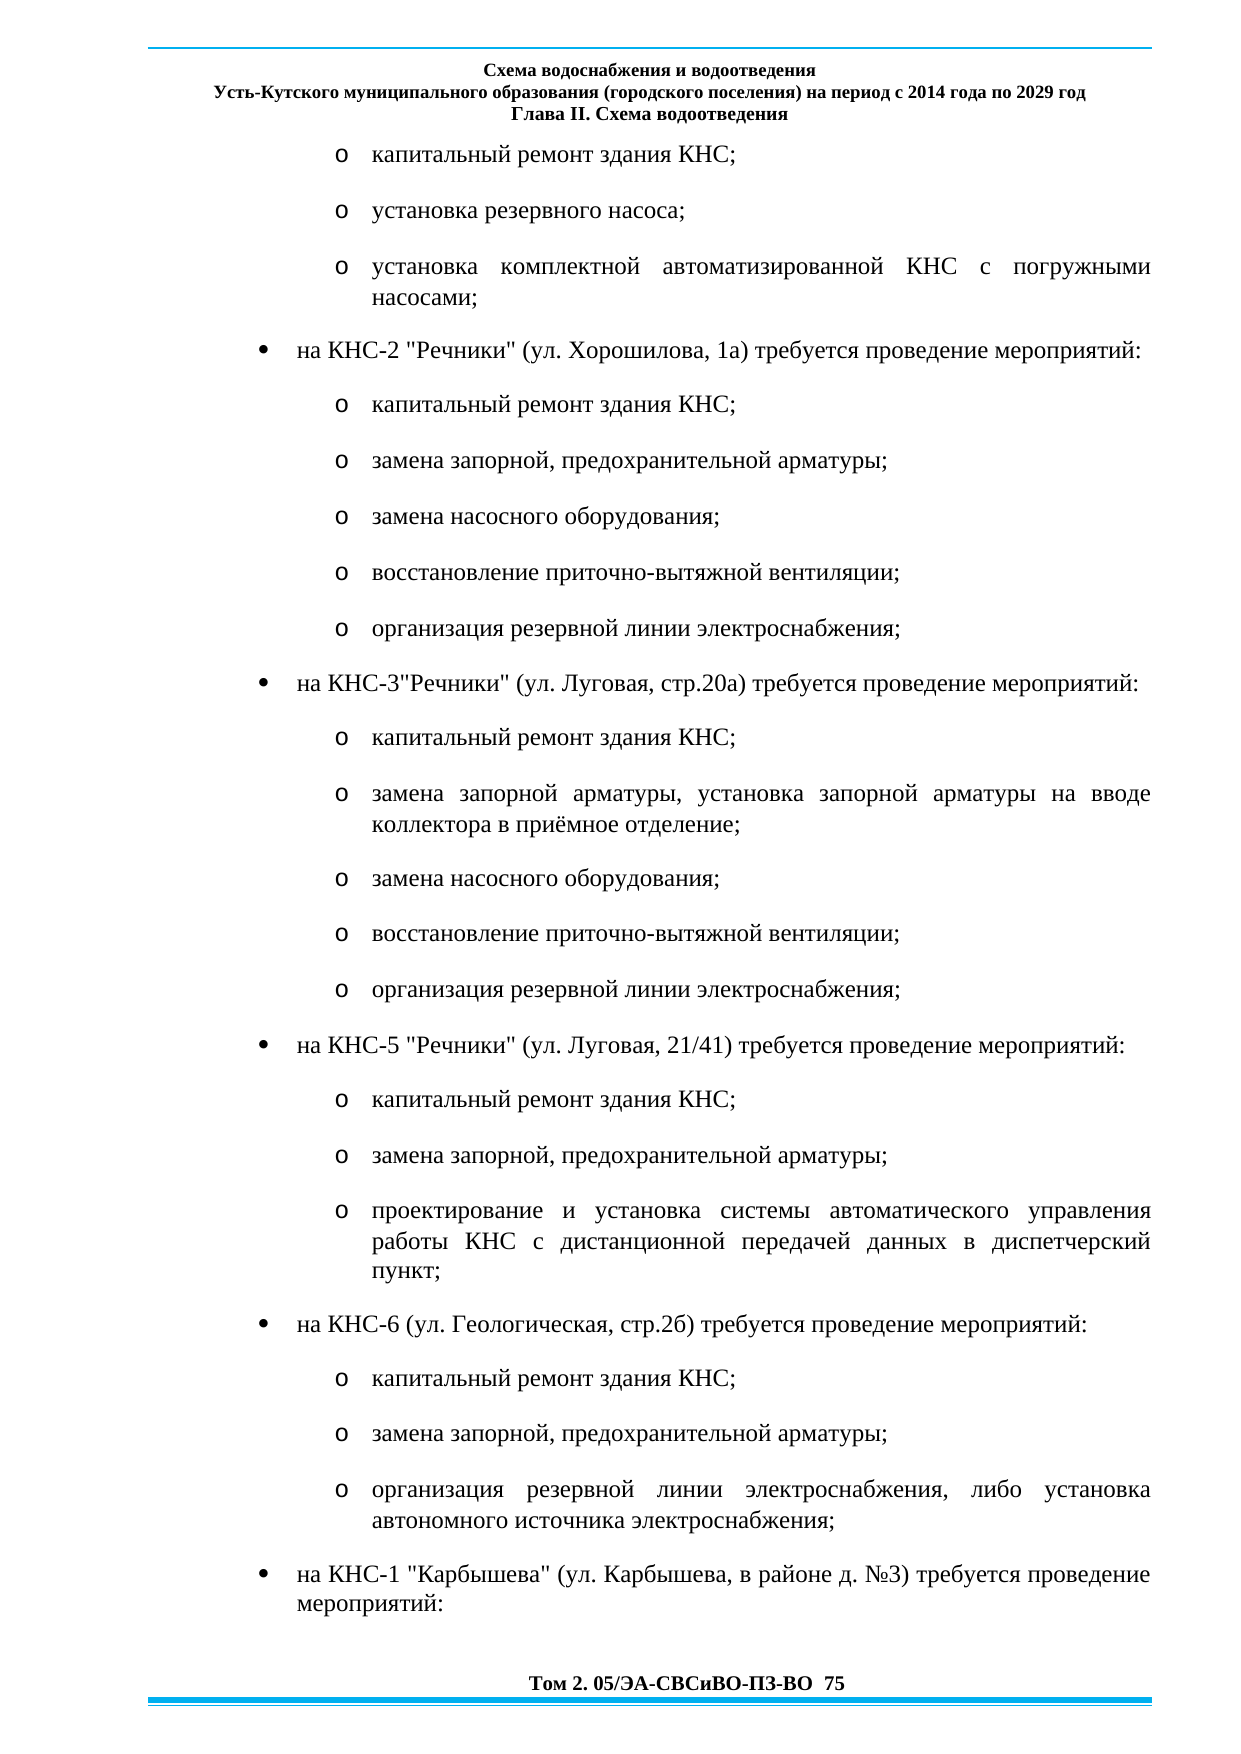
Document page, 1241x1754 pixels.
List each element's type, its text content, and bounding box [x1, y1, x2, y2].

list установка резервного насоса; [334, 195, 1152, 226]
list восстановление приточно-вытяжной вентиляции; [334, 557, 1152, 588]
list замена насосного оборудования; [334, 863, 1152, 893]
list замена насосного оборудования; [334, 501, 1152, 532]
list на КНС-1 "Карбышева" (ул. Карбышева, в районе д. №3) требуется проведение мероприятий: [259, 1559, 1152, 1616]
list замена запорной, предохранительной арматуры; [334, 445, 1152, 476]
list проектирование и установка системы автоматического управления работы КНС с дистанционной передачей данных в диспетчерский пункт; [334, 1196, 1152, 1284]
list капитальный ремонт здания КНС; [334, 139, 1152, 170]
list на КНС-3"Речники" (ул. Луговая, стр.20а) требуется проведение мероприятий: [259, 668, 1152, 697]
list установка комплектной автоматизированной КНС с погружными насосами; [334, 251, 1152, 311]
list организация резервной линии электроснабжения; [334, 974, 1152, 1005]
list замена запорной арматуры, установка запорной арматуры на вводе коллектора в приёмное отделение; [334, 778, 1152, 838]
list капитальный ремонт здания КНС; [334, 1363, 1152, 1393]
list организация резервной линии электроснабжения, либо установка автономного источника электроснабжения; [334, 1474, 1152, 1534]
list капитальный ремонт здания КНС; [334, 722, 1152, 753]
list на КНС-2 "Речники" (ул. Хорошилова, 1а) требуется проведение мероприятий: [259, 336, 1152, 364]
list на КНС-5 "Речники" (ул. Луговая, 21/41) требуется проведение мероприятий: [259, 1030, 1152, 1059]
list организация резервной линии электроснабжения; [334, 613, 1152, 643]
list замена запорной, предохранительной арматуры; [334, 1140, 1152, 1171]
list капитальный ремонт здания КНС; [334, 1084, 1152, 1115]
list капитальный ремонт здания КНС; [334, 389, 1152, 420]
list на КНС-6 (ул. Геологическая, стр.2б) требуется проведение мероприятий: [259, 1309, 1152, 1338]
list замена запорной, предохранительной арматуры; [334, 1418, 1152, 1449]
list восстановление приточно-вытяжной вентиляции; [334, 918, 1152, 949]
